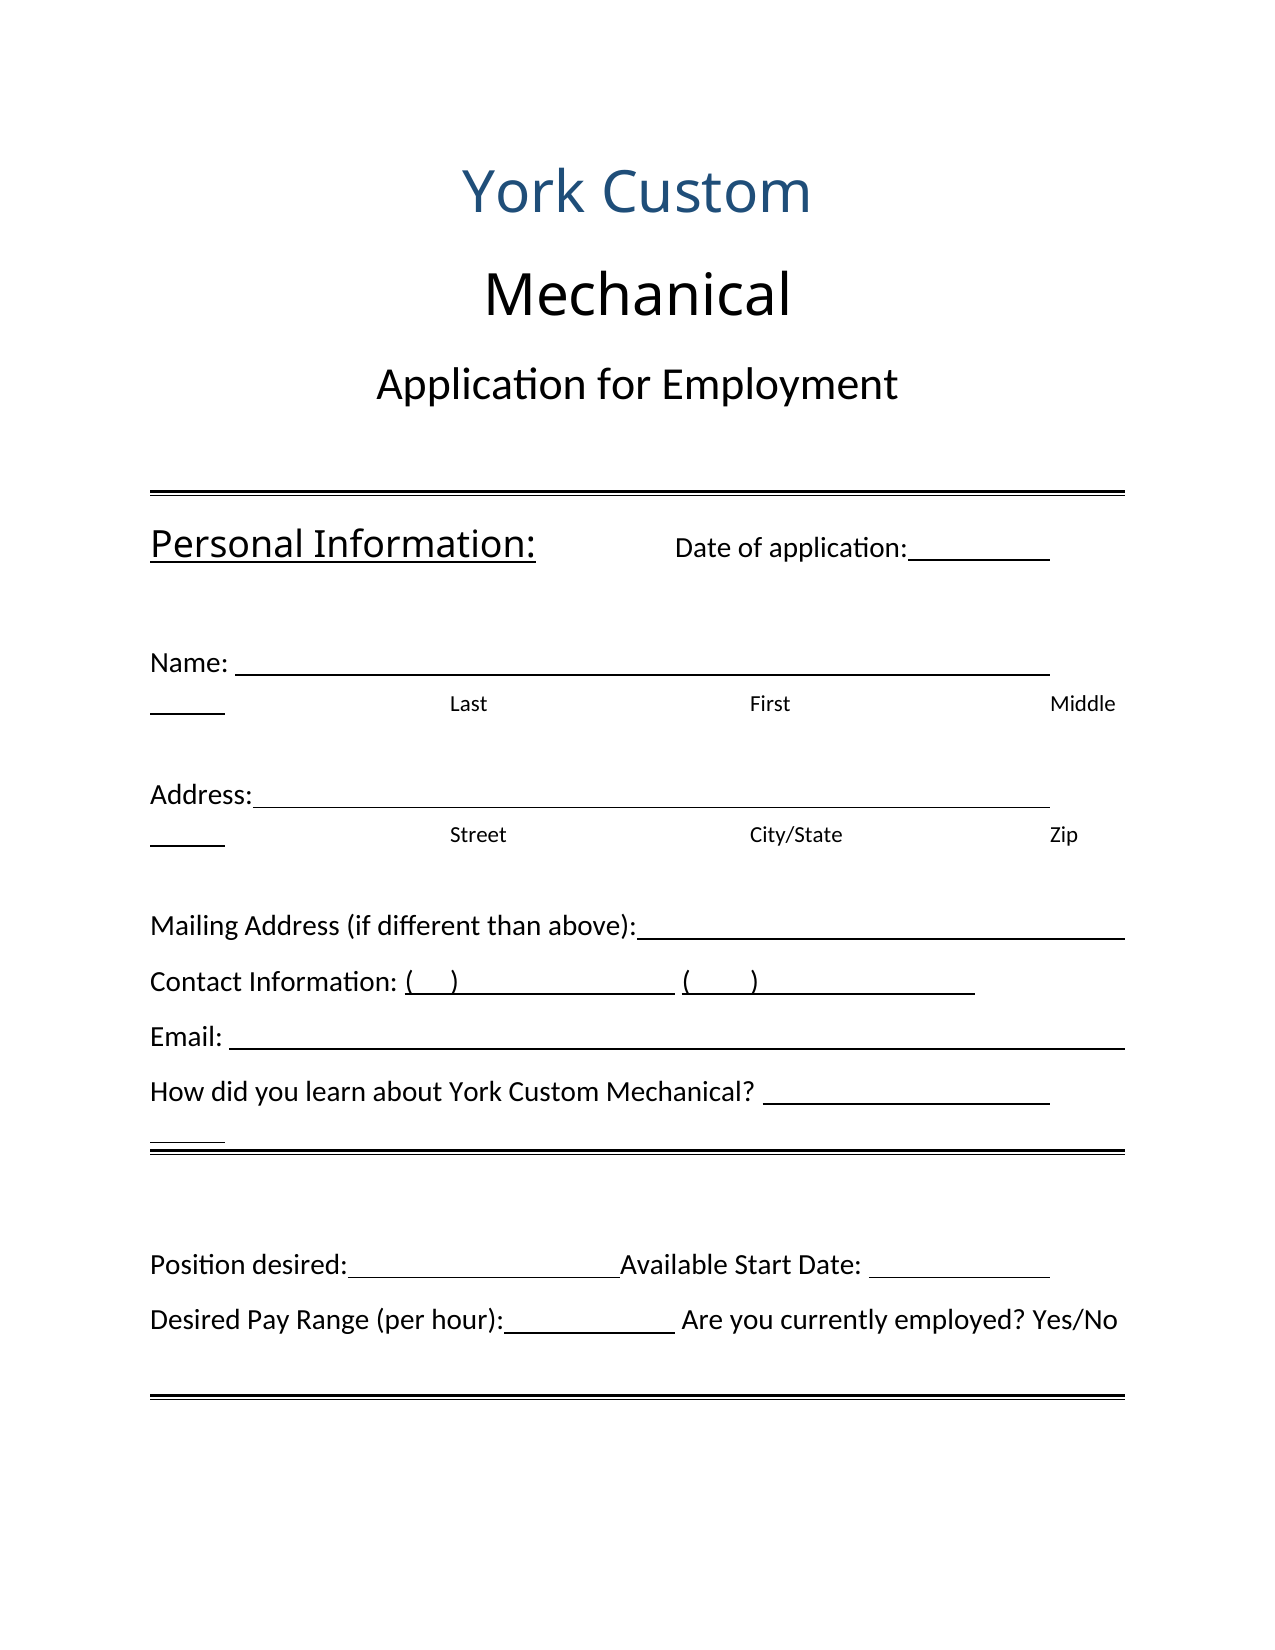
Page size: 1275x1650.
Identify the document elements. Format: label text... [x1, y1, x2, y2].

text Email: [150, 1018, 1125, 1053]
text Contact Information: ( ) ( ) [150, 963, 1125, 998]
text Application for Employment [150, 355, 1125, 411]
text Mailing Address (if different than above): [150, 907, 1125, 943]
text Personal Information: Date of application: [150, 517, 1125, 568]
text How did you learn about York Custom Mechanical? [150, 1073, 1125, 1149]
text Name: Last First Middle [150, 644, 1125, 757]
text Desired Pay Range (per hour): Are you currently employed? Yes/No [150, 1301, 1125, 1337]
text York Custom [150, 150, 1125, 229]
text Address: Street City/State Zip [150, 776, 1125, 888]
text Position desired: Available Start Date: [150, 1246, 1125, 1282]
text Mechanical [150, 252, 1125, 332]
